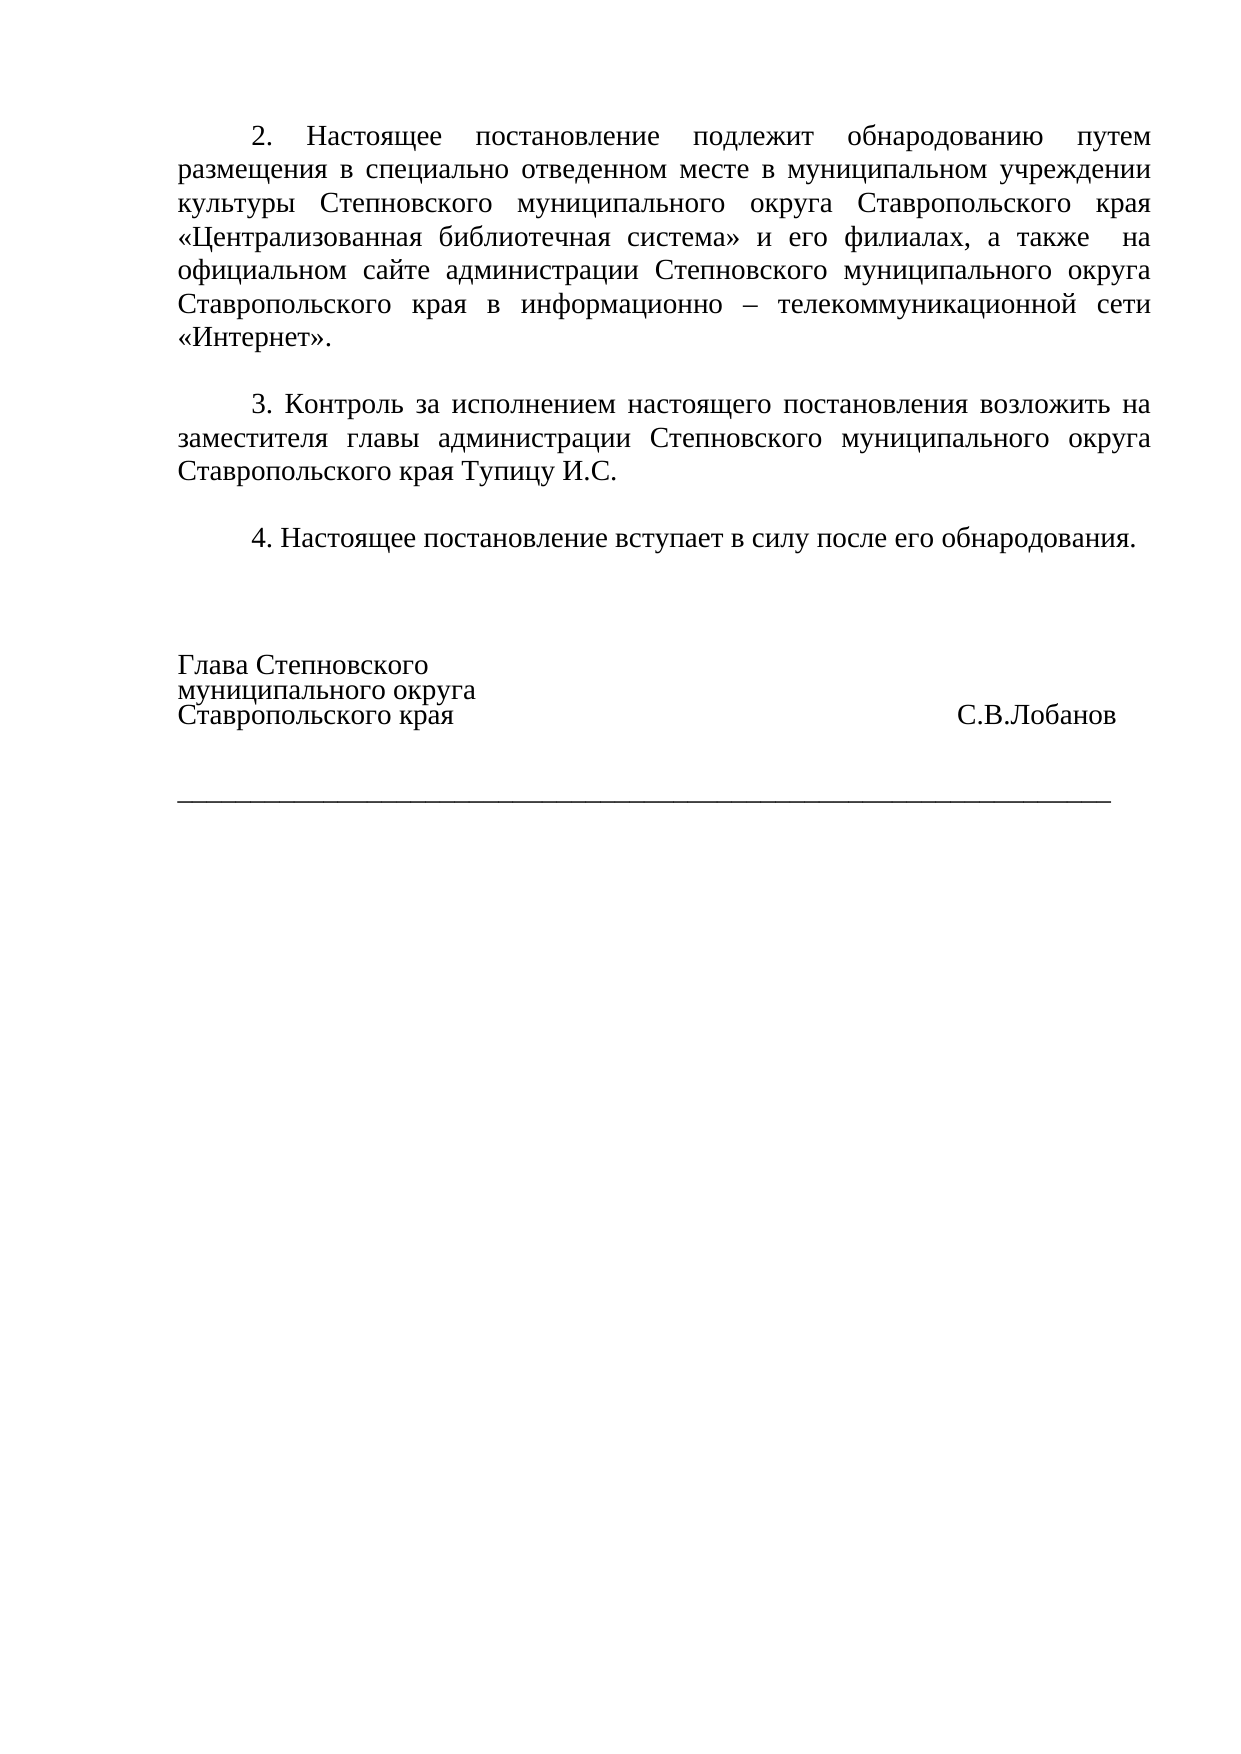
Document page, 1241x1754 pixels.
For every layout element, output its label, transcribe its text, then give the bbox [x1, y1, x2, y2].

text Глава Степновского [177, 655, 1152, 680]
text 3. Контроль за исполнением настоящего постановления возложить на заместителя главы администрации Степновского муниципального округа Ставропольского края Тупицу И.С. [177, 386, 1152, 487]
text Ставропольского края С.В.Лобанов [177, 705, 1152, 730]
text 2. Настоящее постановление подлежит обнародованию путем размещения в специально отведенном месте в муниципальном учреждении культуры Степновского муниципального округа Ставропольского края «Централизованная библиотечная система» и его филиалах, а также на официальном сайте администрации Степновского муниципального округа Ставропольского края в информационно – телекоммуникационной сети «Интернет». [177, 118, 1152, 353]
text муниципального округа [177, 680, 1152, 705]
text ________________________________________________________________ [177, 780, 1240, 805]
text 4. Настоящее постановление вступает в силу после его обнародования. [177, 521, 1152, 554]
